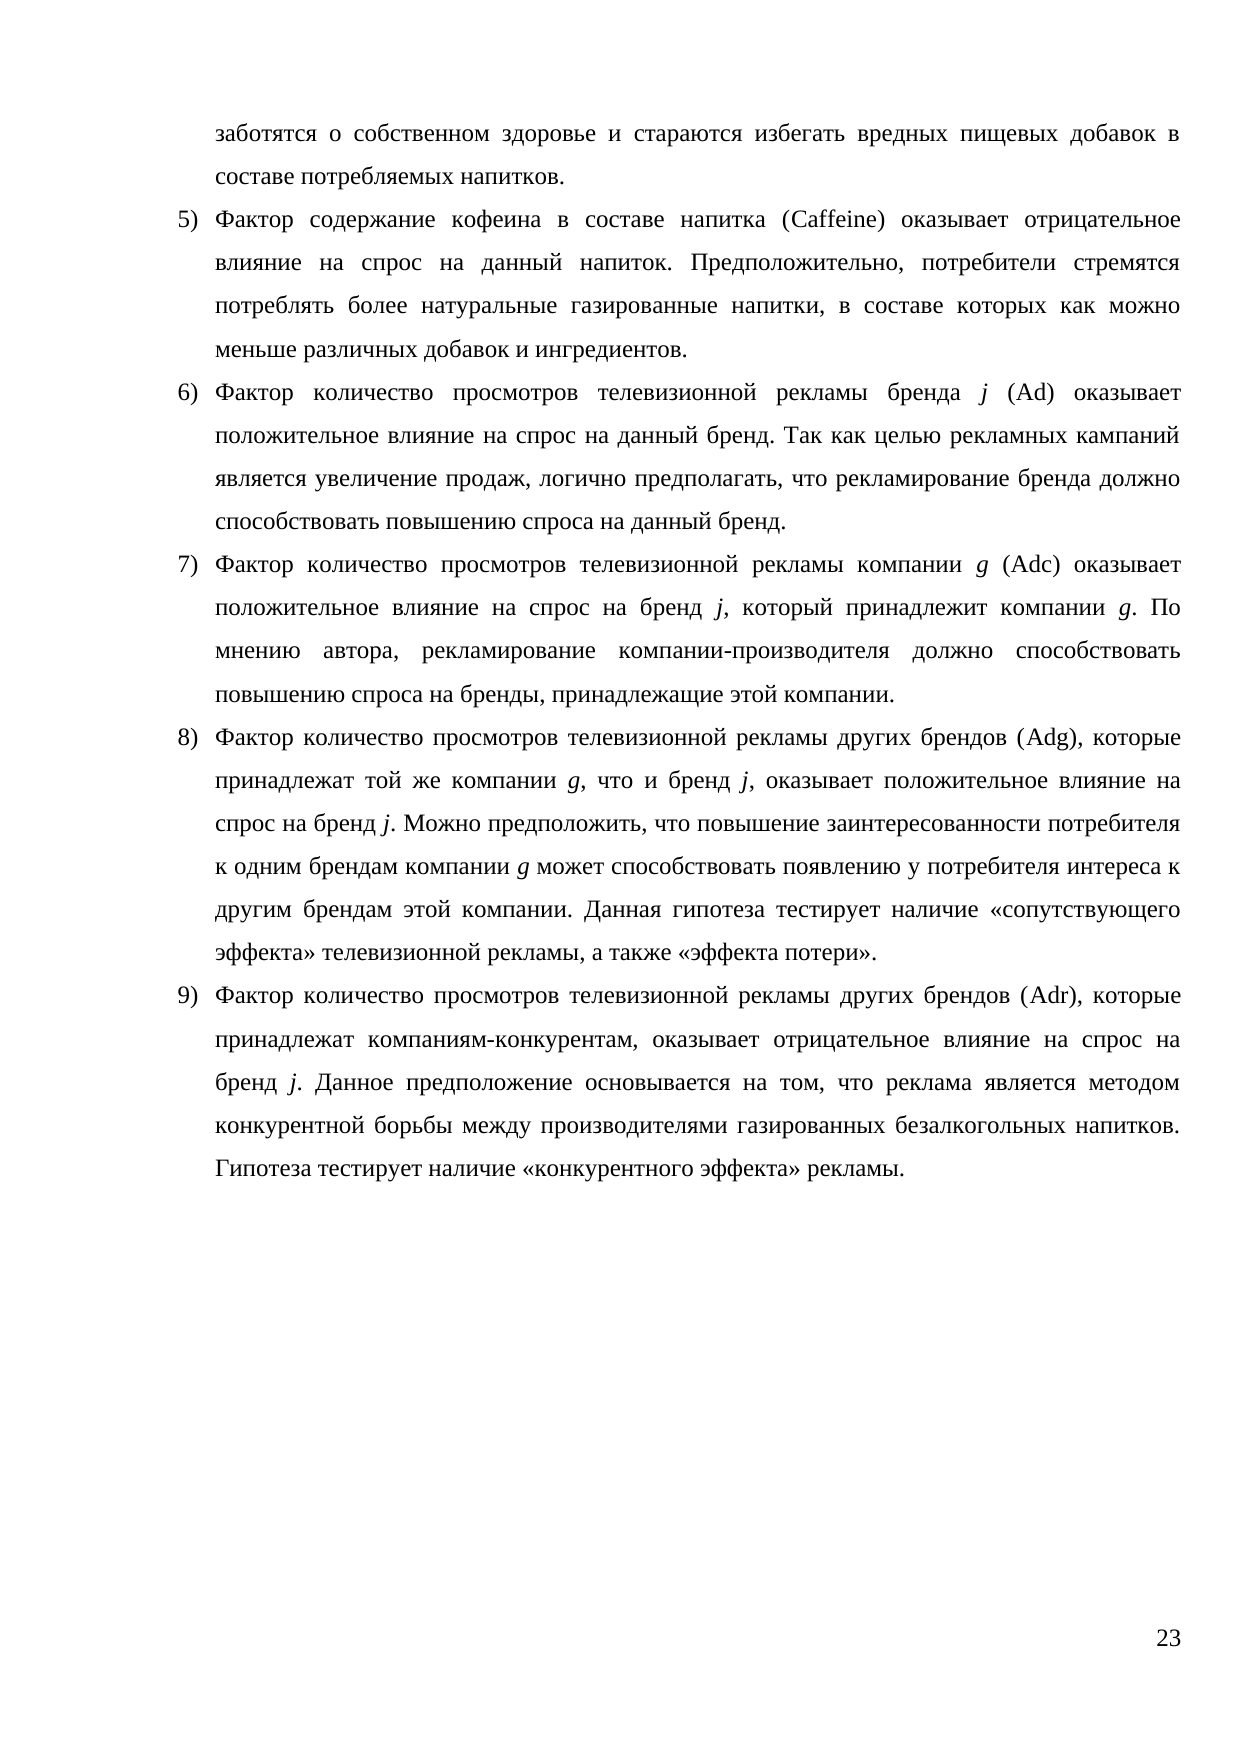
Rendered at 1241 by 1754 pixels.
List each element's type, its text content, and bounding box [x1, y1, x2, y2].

list Фактор количество просмотров телевизионной рекламы бренда j (Ad) оказывает положительное влияние на спрос на данный бренд. Так как целью рекламных кампаний является увеличение продаж, логично предполагать, что рекламирование бренда должно способствовать повышению спроса на данный бренд. [177, 377, 1181, 535]
list Фактор содержание кофеина в составе напитка (Caffeine) оказывает отрицательное влияние на спрос на данный напиток. Предположительно, потребители стремятся потреблять более натуральные газированные напитки, в составе которых как можно меньше различных добавок и ингредиентов. [177, 204, 1181, 362]
list Фактор количество просмотров телевизионной рекламы других брендов (Adr), которые принадлежат компаниям-конкурентам, оказывает отрицательное влияние на спрос на бренд j. Данное предположение основывается на том, что реклама является методом конкурентной борьбы между производителями газированных безалкогольных напитков. Гипотеза тестирует наличие «конкурентного эффекта» рекламы. [177, 981, 1181, 1182]
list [177, 118, 1181, 190]
list Фактор количество просмотров телевизионной рекламы других брендов (Adg), которые принадлежат той же компании g, что и бренд j, оказывает положительное влияние на спрос на бренд j. Можно предположить, что повышение заинтересованности потребителя к одним брендам компании g может способствовать появлению у потребителя интереса к другим брендам этой компании. Данная гипотеза тестирует наличие «сопутствующего эффекта» телевизионной рекламы, а также «эффекта потери». [177, 722, 1181, 966]
list Фактор количество просмотров телевизионной рекламы компании g (Adc) оказывает положительное влияние на спрос на бренд j, который принадлежит компании g. По мнению автора, рекламирование компании-производителя должно способствовать повышению спроса на бренды, принадлежащие этой компании. [177, 549, 1181, 707]
